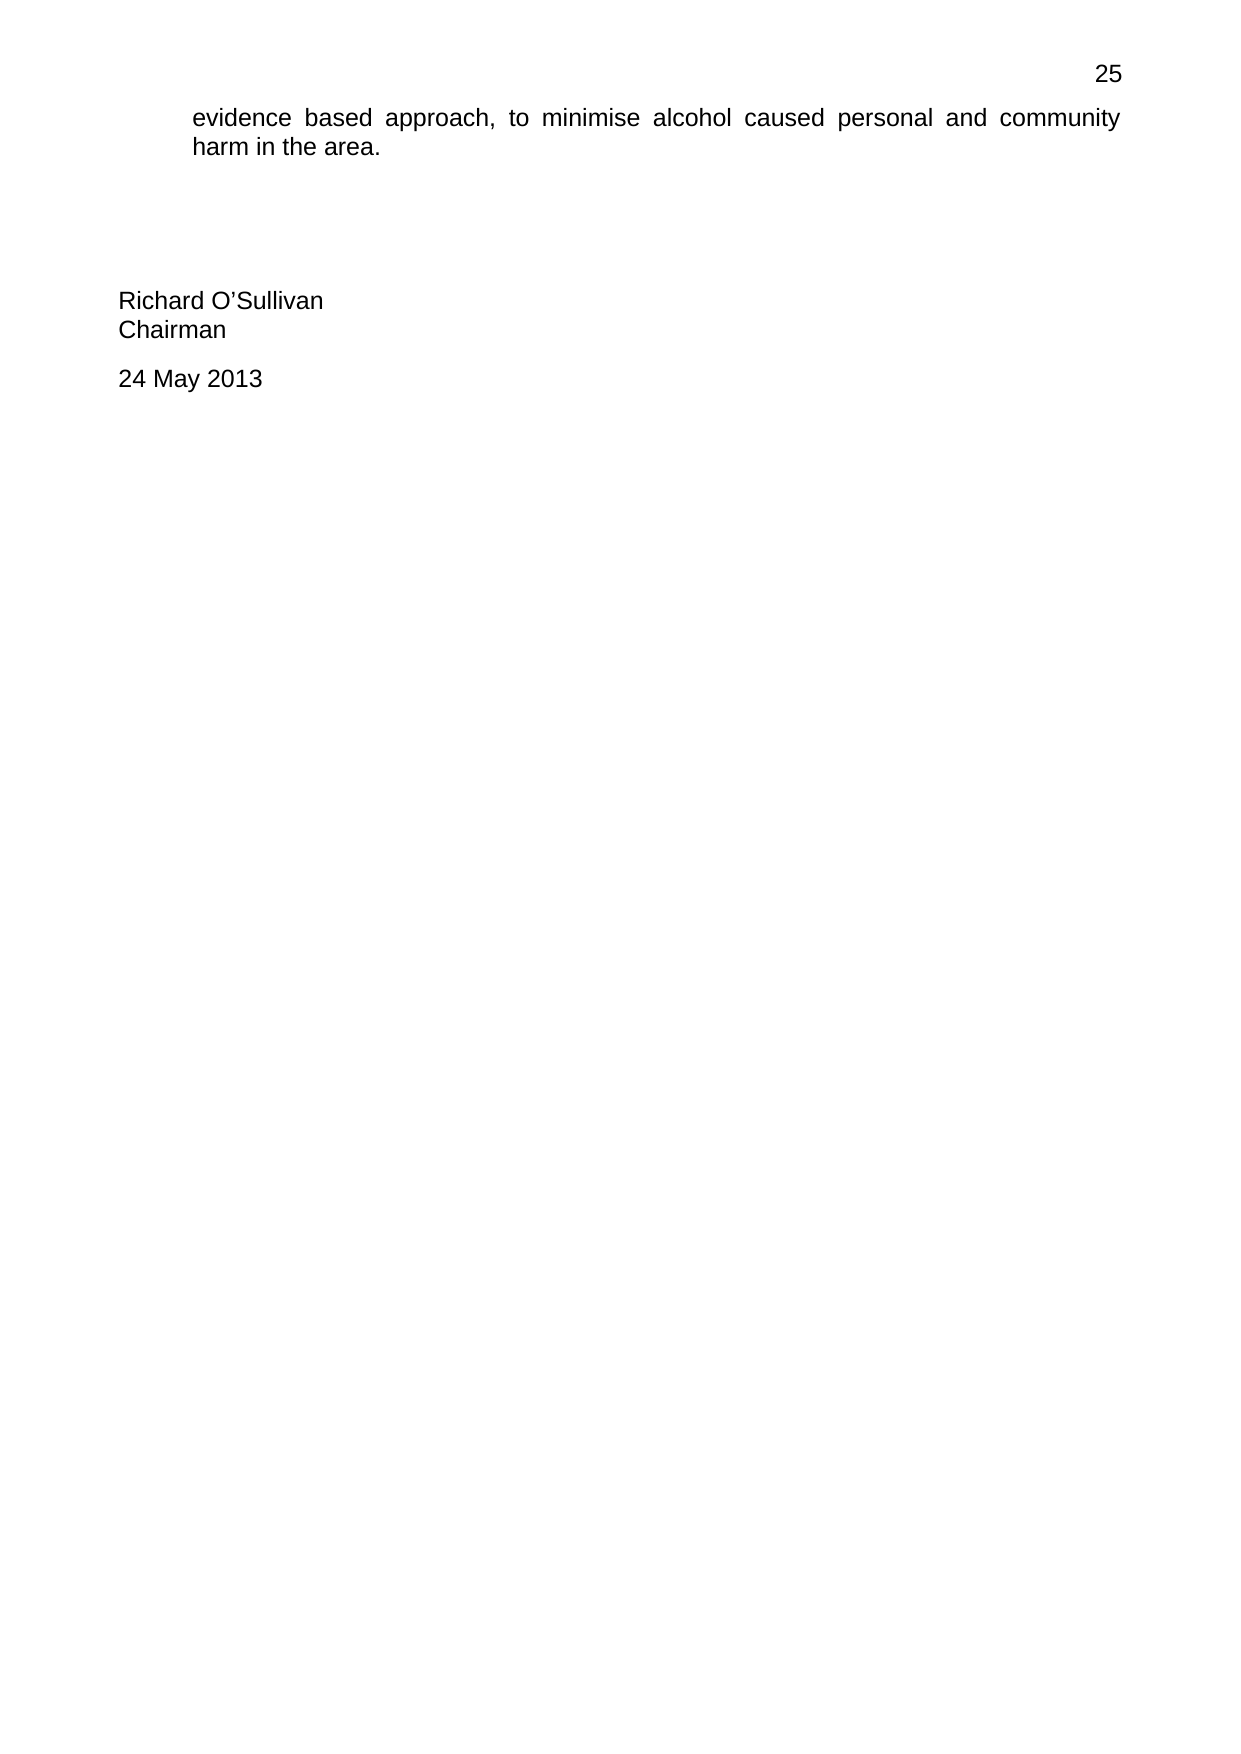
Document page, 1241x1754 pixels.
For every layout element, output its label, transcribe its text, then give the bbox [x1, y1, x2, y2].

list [118, 103, 1122, 161]
text 24 May 2013 [118, 364, 1122, 393]
text Richard O’Sullivan Chairman [118, 286, 1122, 343]
